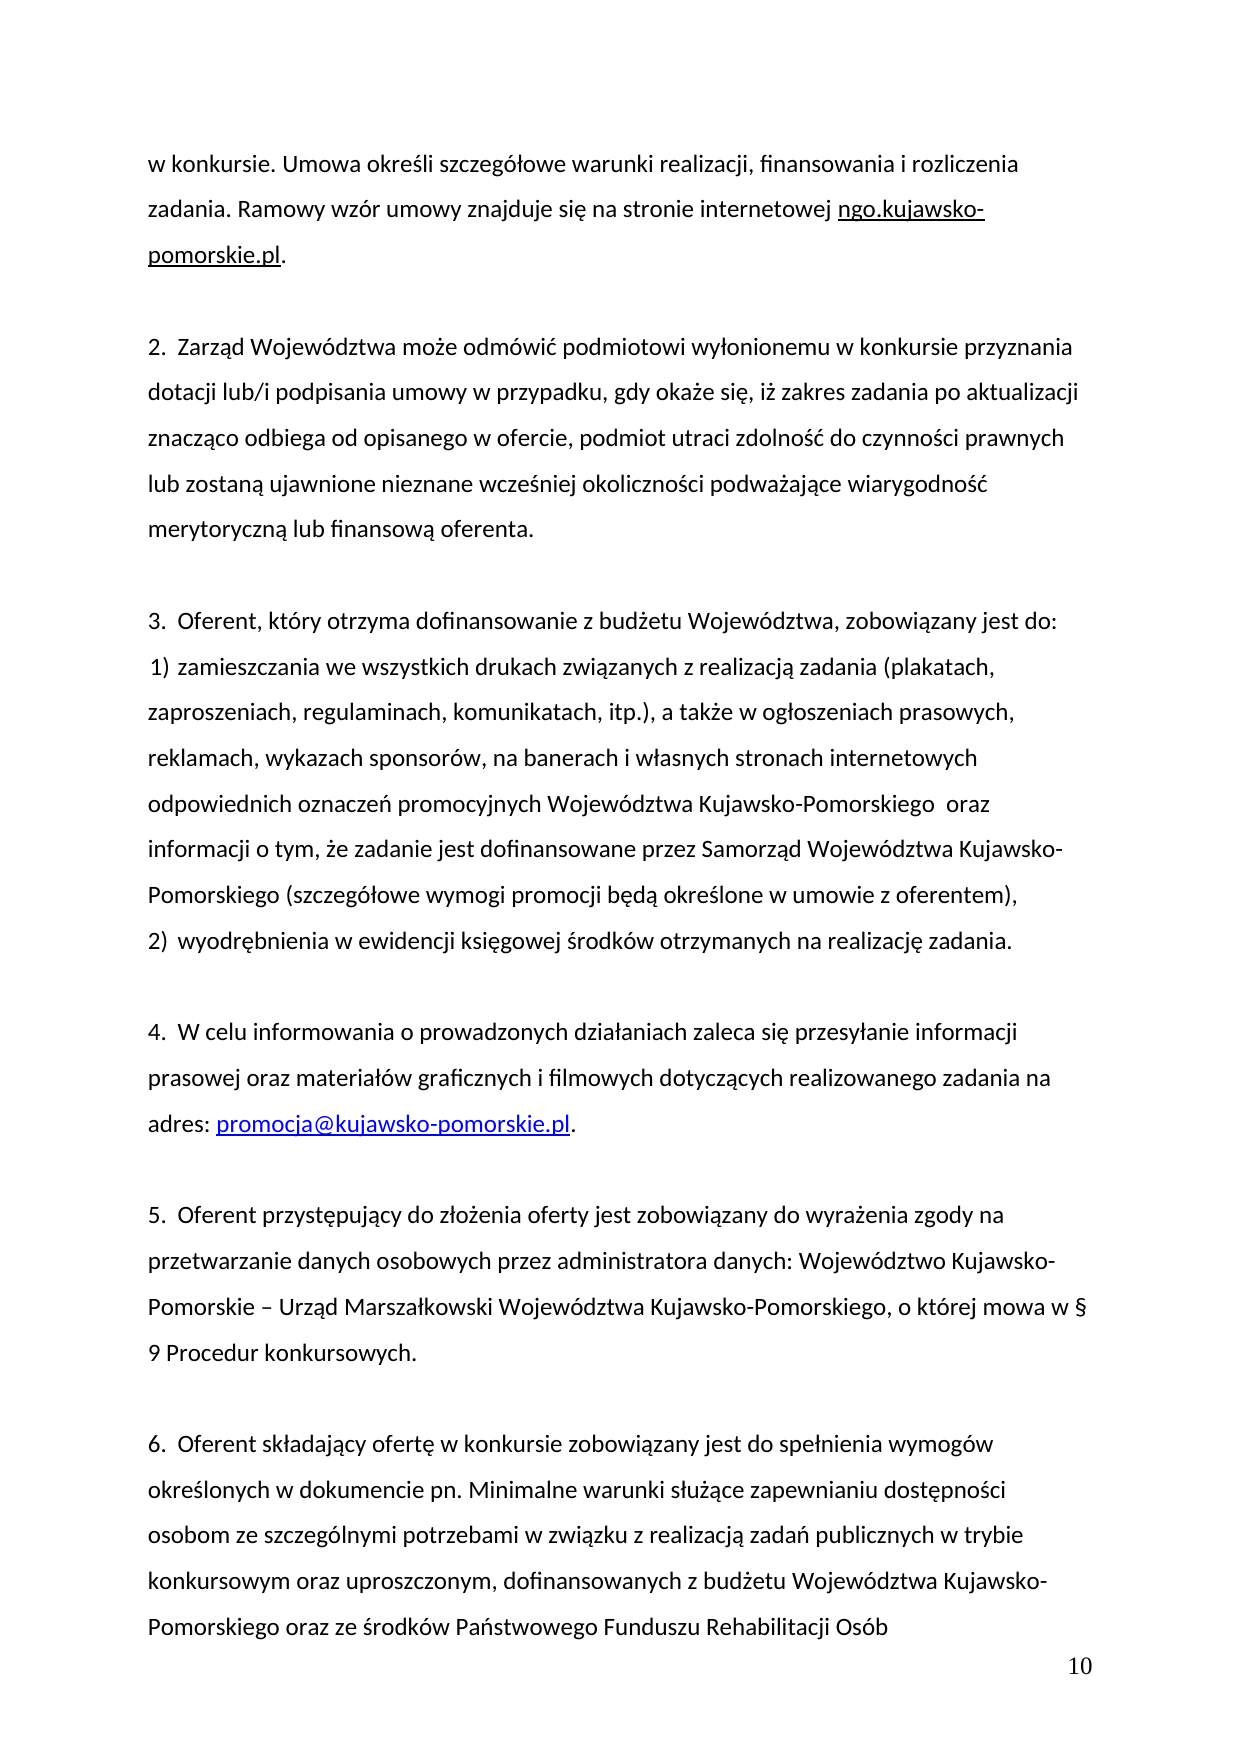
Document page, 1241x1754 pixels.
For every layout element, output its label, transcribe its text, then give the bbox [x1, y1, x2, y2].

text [148, 148, 1092, 270]
list Zarząd Województwa może odmówić podmiotowi wyłonionemu w konkursie przyznania dotacji lub/i podpisania umowy w przypadku, gdy okaże się, iż zakres zadania po aktualizacji znacząco odbiega od opisanego w ofercie, podmiot utraci zdolność do czynności prawnych lub zostaną ujawnione nieznane wcześniej okoliczności podważające wiarygodność merytoryczną lub finansową oferenta. [148, 331, 1092, 544]
list Oferent, który otrzyma dofinansowanie z budżetu Województwa, zobowiązany jest do: [148, 605, 1092, 636]
list zamieszczania we wszystkich drukach związanych z realizacją zadania (plakatach, zaproszeniach, regulaminach, komunikatach, itp.), a także w ogłoszeniach prasowych, reklamach, wykazach sponsorów, na banerach i własnych stronach internetowych odpowiednich oznaczeń promocyjnych Województwa Kujawsko-Pomorskiego oraz informacji o tym, że zadanie jest dofinansowane przez Samorząd Województwa Kujawsko-Pomorskiego (szczegółowe wymogi promocji będą określone w umowie z oferentem), [148, 651, 1092, 910]
list W celu informowania o prowadzonych działaniach zaleca się przesyłanie informacji prasowej oraz materiałów graficznych i filmowych dotyczących realizowanego zadania na adres: promocja@kujawsko-pomorskie.pl. [148, 1017, 1092, 1138]
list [148, 1428, 1092, 1642]
list wyodrębnienia w ewidencji księgowej środków otrzymanych na realizację zadania. [148, 925, 1092, 956]
list Oferent przystępujący do złożenia oferty jest zobowiązany do wyrażenia zgody na przetwarzanie danych osobowych przez administratora danych: Województwo Kujawsko-Pomorskie – Urząd Marszałkowski Województwa Kujawsko-Pomorskiego, o której mowa w § 9 Procedur konkursowych. [148, 1199, 1092, 1367]
